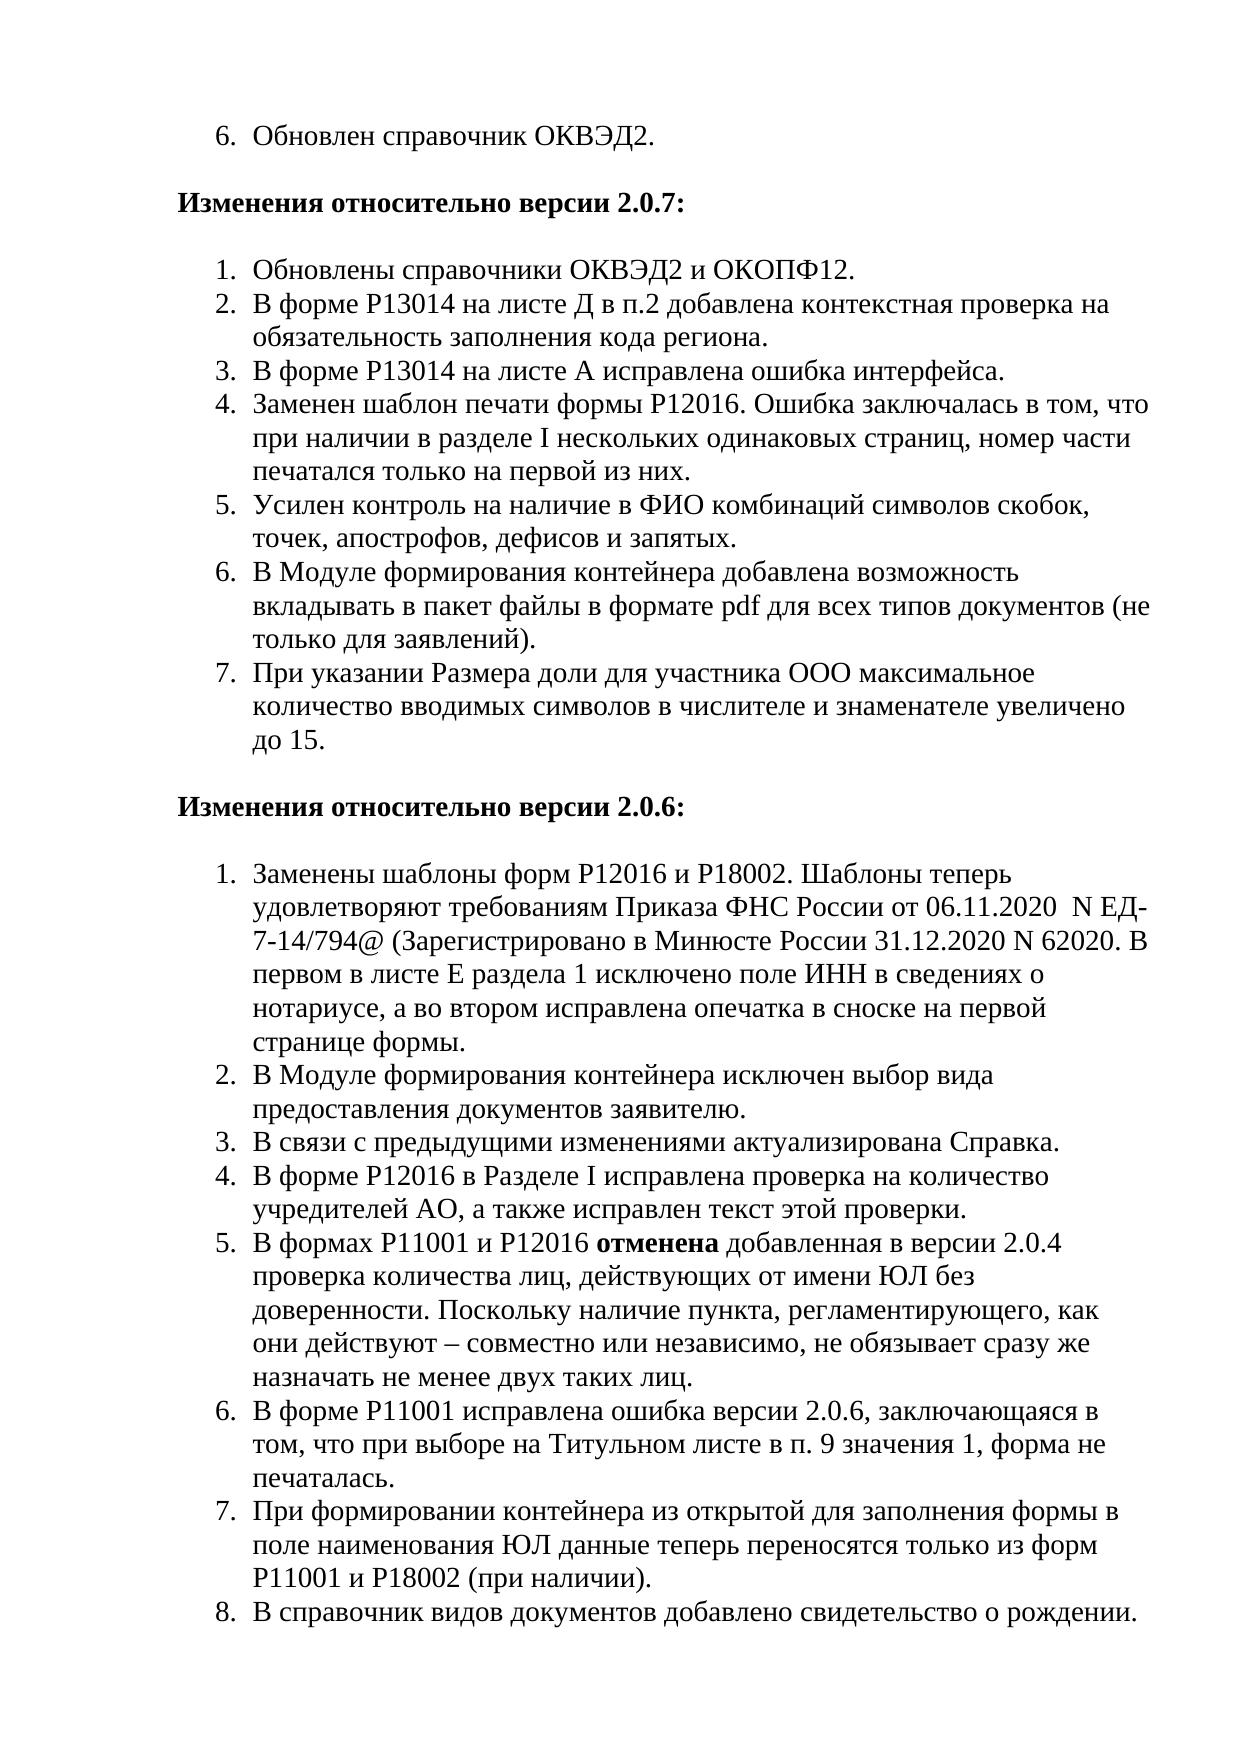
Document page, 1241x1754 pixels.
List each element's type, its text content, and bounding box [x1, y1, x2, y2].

list В Модуле формирования контейнера исключен выбор вида предоставления документов заявителю. [215, 1057, 1152, 1124]
list В Модуле формирования контейнера добавлена возможность вкладывать в пакет файлы в формате pdf для всех типов документов (не только для заявлений). [215, 554, 1152, 655]
list В форме Р13014 на листе Д в п.2 добавлена контекстная проверка на обязательность заполнения кода региона. [215, 286, 1152, 353]
list Заменены шаблоны форм Р12016 и Р18002. Шаблоны теперь удовлетворяют требованиям Приказа ФНС России от 06.11.2020 N ЕД-7-14/794@ (Зарегистрировано в Минюсте России 31.12.2020 N 62020. В первом в листе Е раздела 1 исключено поле ИНН в сведениях о нотариусе, а во втором исправлена опечатка в сноске на первой странице формы. [215, 856, 1152, 1057]
list Обновлены справочники ОКВЭД2 и ОКОПФ12. [215, 252, 1152, 286]
list Усилен контроль на наличие в ФИО комбинаций символов скобок, точек, апострофов, дефисов и запятых. [215, 487, 1152, 554]
text Изменения относительно версии 2.0.7: [177, 185, 1152, 219]
list Заменен шаблон печати формы Р12016. Ошибка заключалась в том, что при наличии в разделе I нескольких одинаковых страниц, номер части печатался только на первой из них. [215, 386, 1152, 487]
list В форме Р11001 исправлена ошибка версии 2.0.6, заключающаяся в том, что при выборе на Титульном листе в п. 9 значения 1, форма не печаталась. [215, 1393, 1152, 1493]
list Обновлен справочник ОКВЭД2. [215, 118, 1152, 152]
list При указании Размера доли для участника ООО максимальное количество вводимых символов в числителе и знаменателе увеличено до 15. [215, 655, 1152, 755]
list При формировании контейнера из открытой для заполнения формы в поле наименования ЮЛ данные теперь переносятся только из форм Р11001 и Р18002 (при наличии). [215, 1493, 1152, 1594]
list В связи с предыдущими изменениями актуализирована Справка. [215, 1124, 1152, 1158]
list В формах Р11001 и Р12016 отменена добавленная в версии 2.0.4 проверка количества лиц, действующих от имени ЮЛ без доверенности. Поскольку наличие пункта, регламентирующего, как они действуют – совместно или независимо, не обязывает сразу же назначать не менее двух таких лиц. [215, 1225, 1152, 1393]
list В форме Р13014 на листе А исправлена ошибка интерфейса. [215, 353, 1152, 386]
list В форме Р12016 в Разделе I исправлена проверка на количество учредителей АО, а также исправлен текст этой проверки. [215, 1158, 1152, 1225]
list В справочник видов документов добавлено свидетельство о рождении. [215, 1594, 1152, 1627]
text Изменения относительно версии 2.0.6: [177, 789, 1152, 822]
